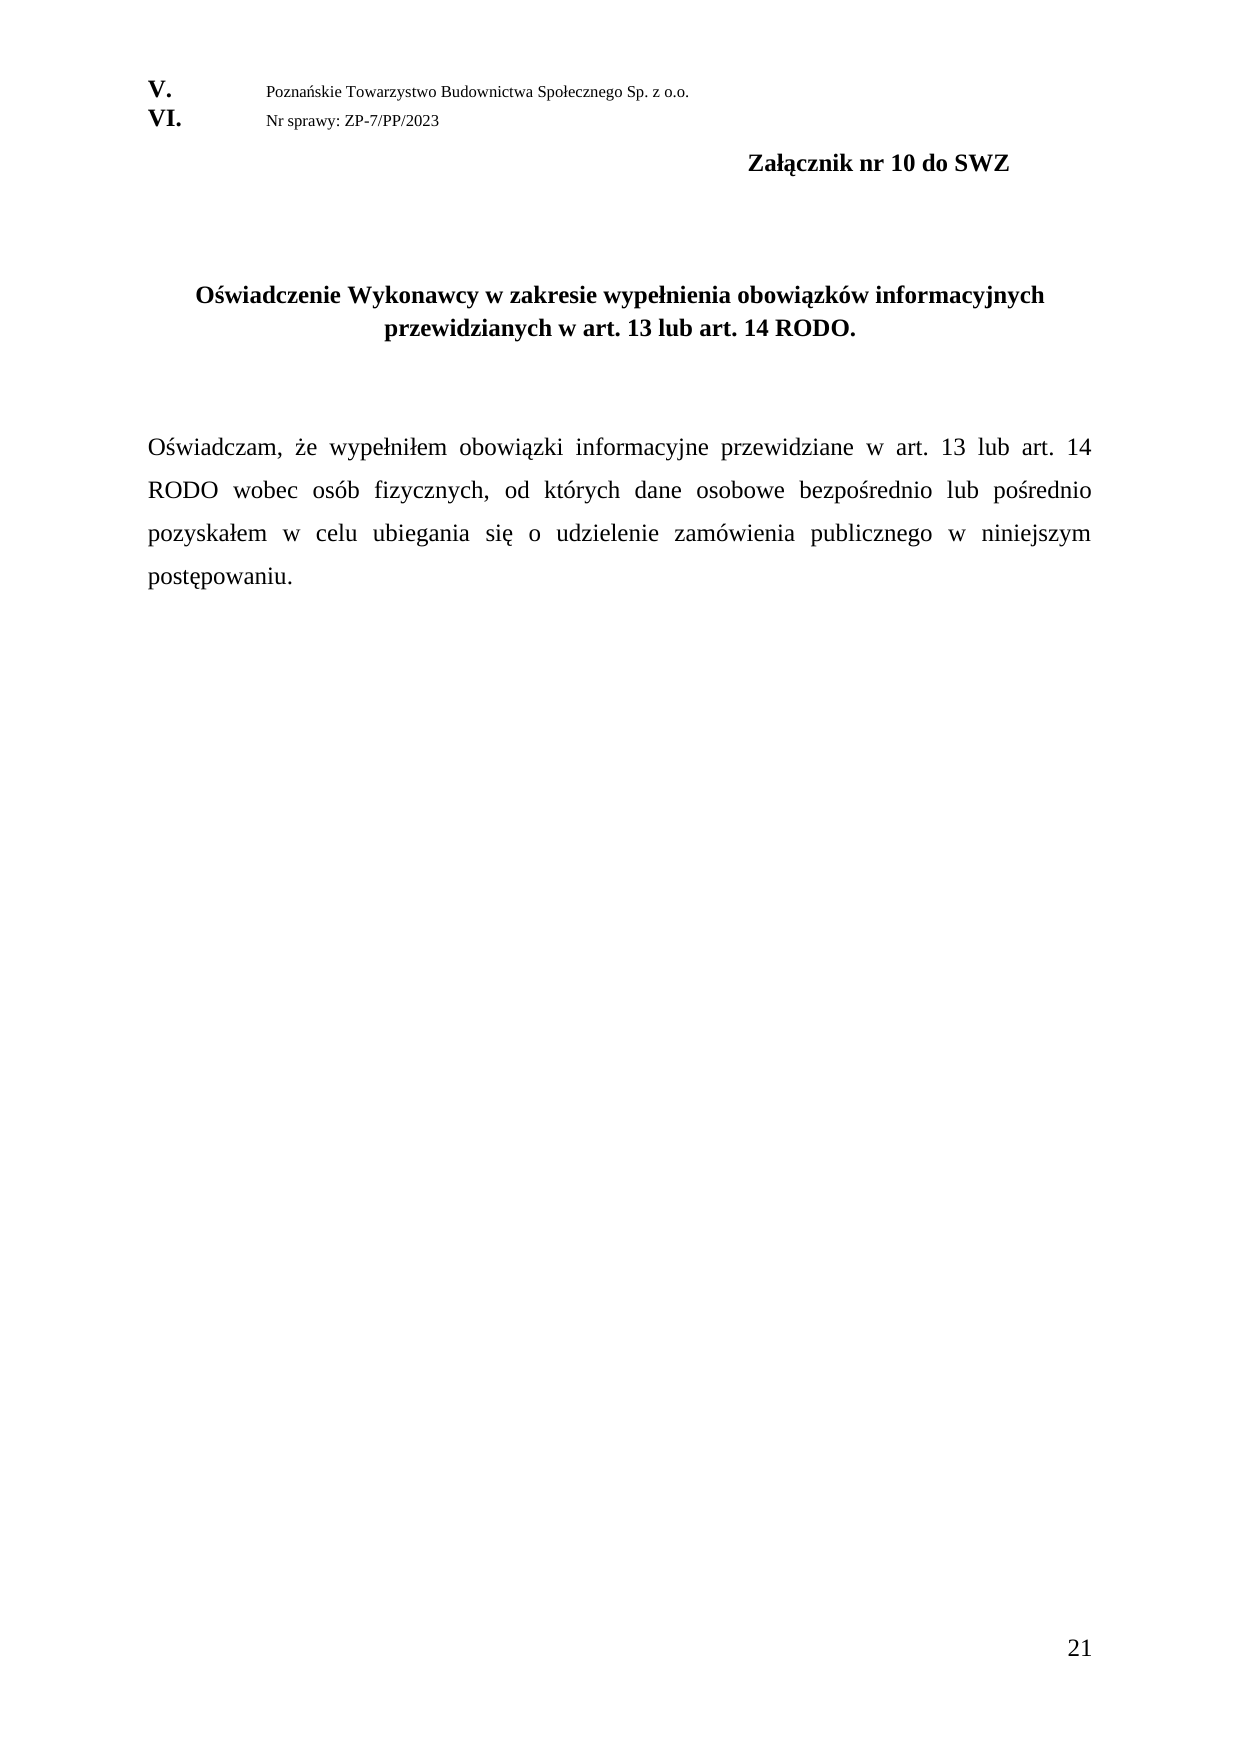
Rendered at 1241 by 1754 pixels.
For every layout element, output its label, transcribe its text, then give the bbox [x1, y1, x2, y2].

text Oświadczam, że wypełniłem obowiązki informacyjne przewidziane w art. 13 lub art. 14 RODO wobec osób fizycznych, od których dane osobowe bezpośrednio lub pośrednio pozyskałem w celu ubiegania się o udzielenie zamówienia publicznego w niniejszym postępowaniu. [148, 432, 1092, 590]
text Załącznik nr 10 do SWZ [741, 148, 1092, 176]
text Oświadczenie Wykonawcy w zakresie wypełnienia obowiązków informacyjnych przewidzianych w art. 13 lub art. 14 RODO. [148, 280, 1092, 342]
